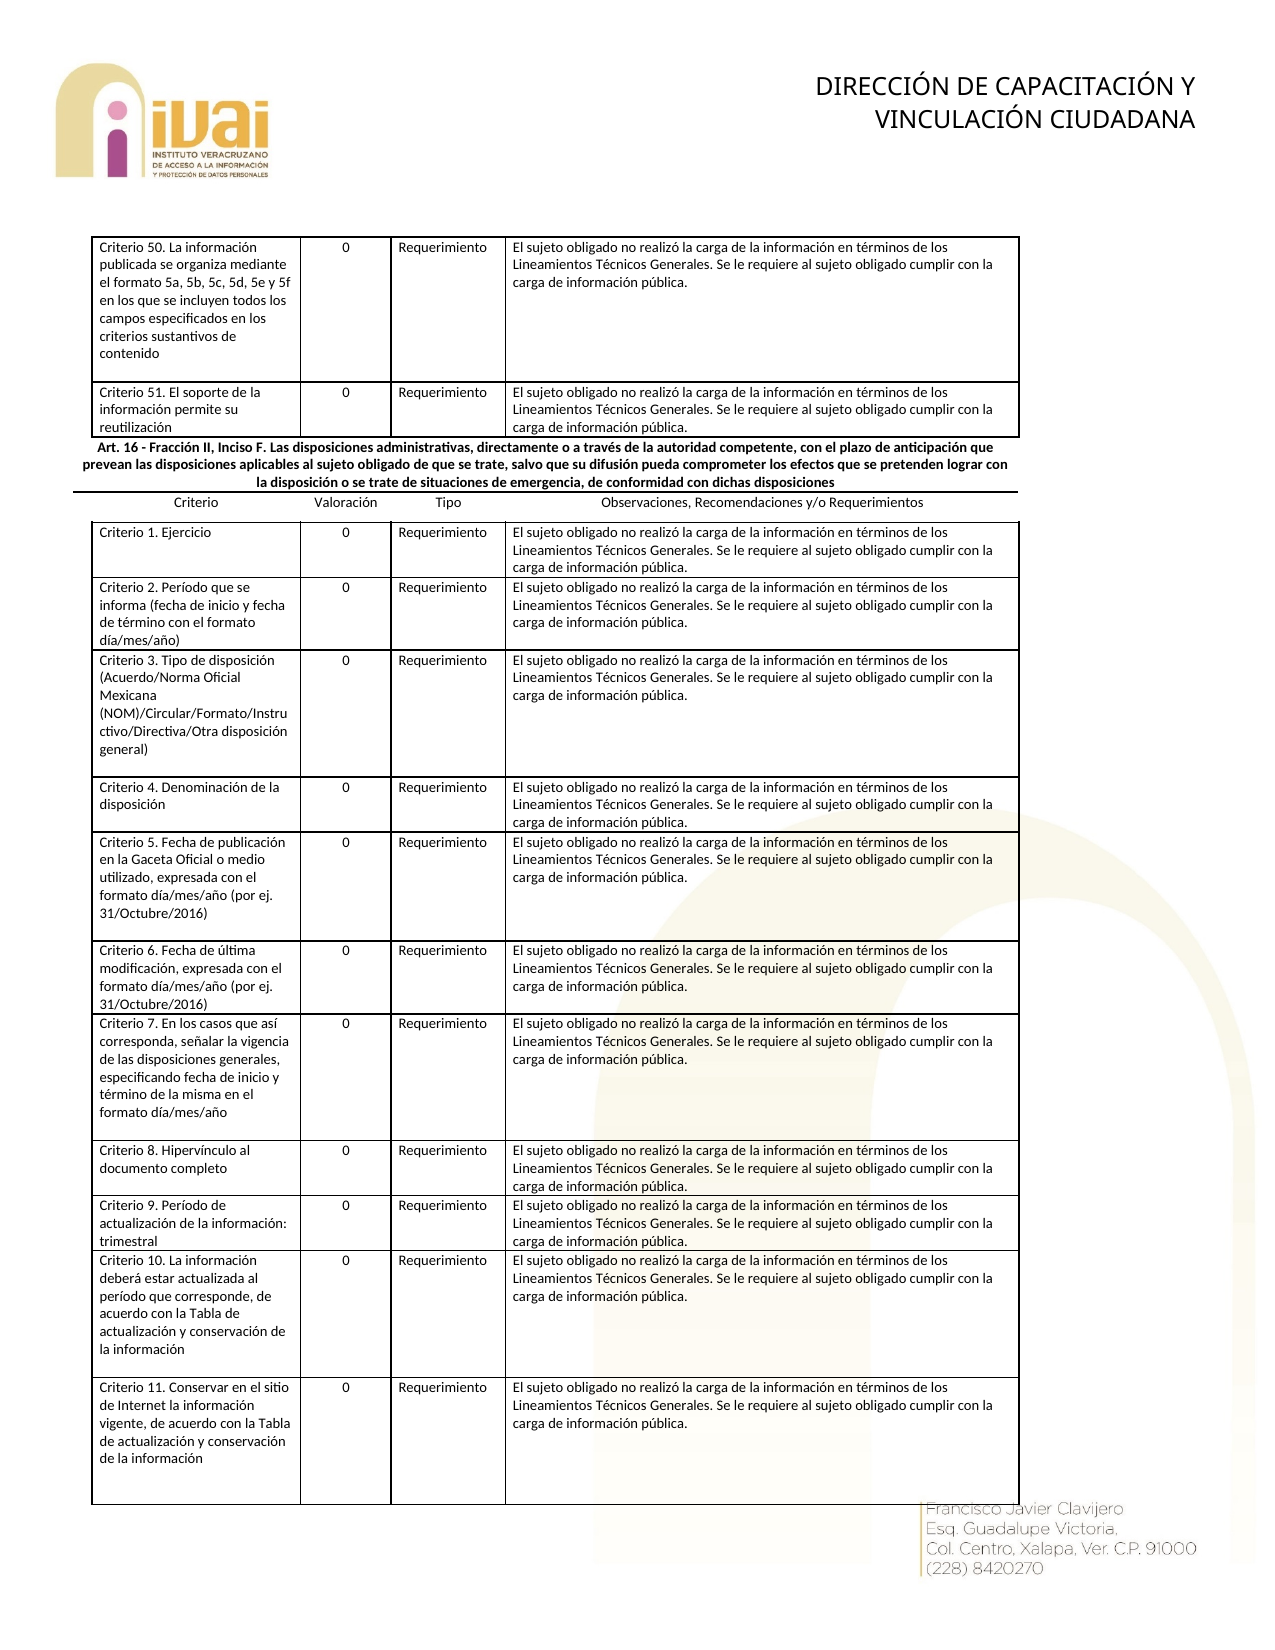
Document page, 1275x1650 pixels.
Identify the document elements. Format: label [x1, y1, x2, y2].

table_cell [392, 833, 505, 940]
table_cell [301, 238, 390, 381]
picture [0, 3, 1267, 1650]
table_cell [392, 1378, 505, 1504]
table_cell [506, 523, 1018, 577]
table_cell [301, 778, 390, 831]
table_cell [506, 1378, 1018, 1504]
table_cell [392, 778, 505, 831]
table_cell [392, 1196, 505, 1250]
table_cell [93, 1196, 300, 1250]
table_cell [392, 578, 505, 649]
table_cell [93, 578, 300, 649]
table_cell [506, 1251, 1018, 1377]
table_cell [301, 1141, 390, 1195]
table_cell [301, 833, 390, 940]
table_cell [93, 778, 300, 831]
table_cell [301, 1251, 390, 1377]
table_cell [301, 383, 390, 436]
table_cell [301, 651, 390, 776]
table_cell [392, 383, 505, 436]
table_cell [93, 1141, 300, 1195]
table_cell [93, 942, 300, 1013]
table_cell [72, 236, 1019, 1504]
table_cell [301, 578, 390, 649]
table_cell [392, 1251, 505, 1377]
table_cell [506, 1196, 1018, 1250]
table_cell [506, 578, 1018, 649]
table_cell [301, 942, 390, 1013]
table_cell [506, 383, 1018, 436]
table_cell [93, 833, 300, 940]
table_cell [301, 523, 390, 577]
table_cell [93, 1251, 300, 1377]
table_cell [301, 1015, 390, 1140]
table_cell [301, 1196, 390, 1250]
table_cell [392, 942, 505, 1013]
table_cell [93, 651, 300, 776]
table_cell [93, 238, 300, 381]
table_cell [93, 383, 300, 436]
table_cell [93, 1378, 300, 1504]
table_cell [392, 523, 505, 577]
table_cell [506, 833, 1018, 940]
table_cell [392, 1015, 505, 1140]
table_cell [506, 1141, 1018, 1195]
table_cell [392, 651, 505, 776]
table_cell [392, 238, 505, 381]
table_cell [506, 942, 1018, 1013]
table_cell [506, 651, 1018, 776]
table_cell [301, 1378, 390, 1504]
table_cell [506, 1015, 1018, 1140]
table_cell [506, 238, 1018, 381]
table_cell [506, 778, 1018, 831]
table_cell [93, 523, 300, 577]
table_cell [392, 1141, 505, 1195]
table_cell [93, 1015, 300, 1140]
